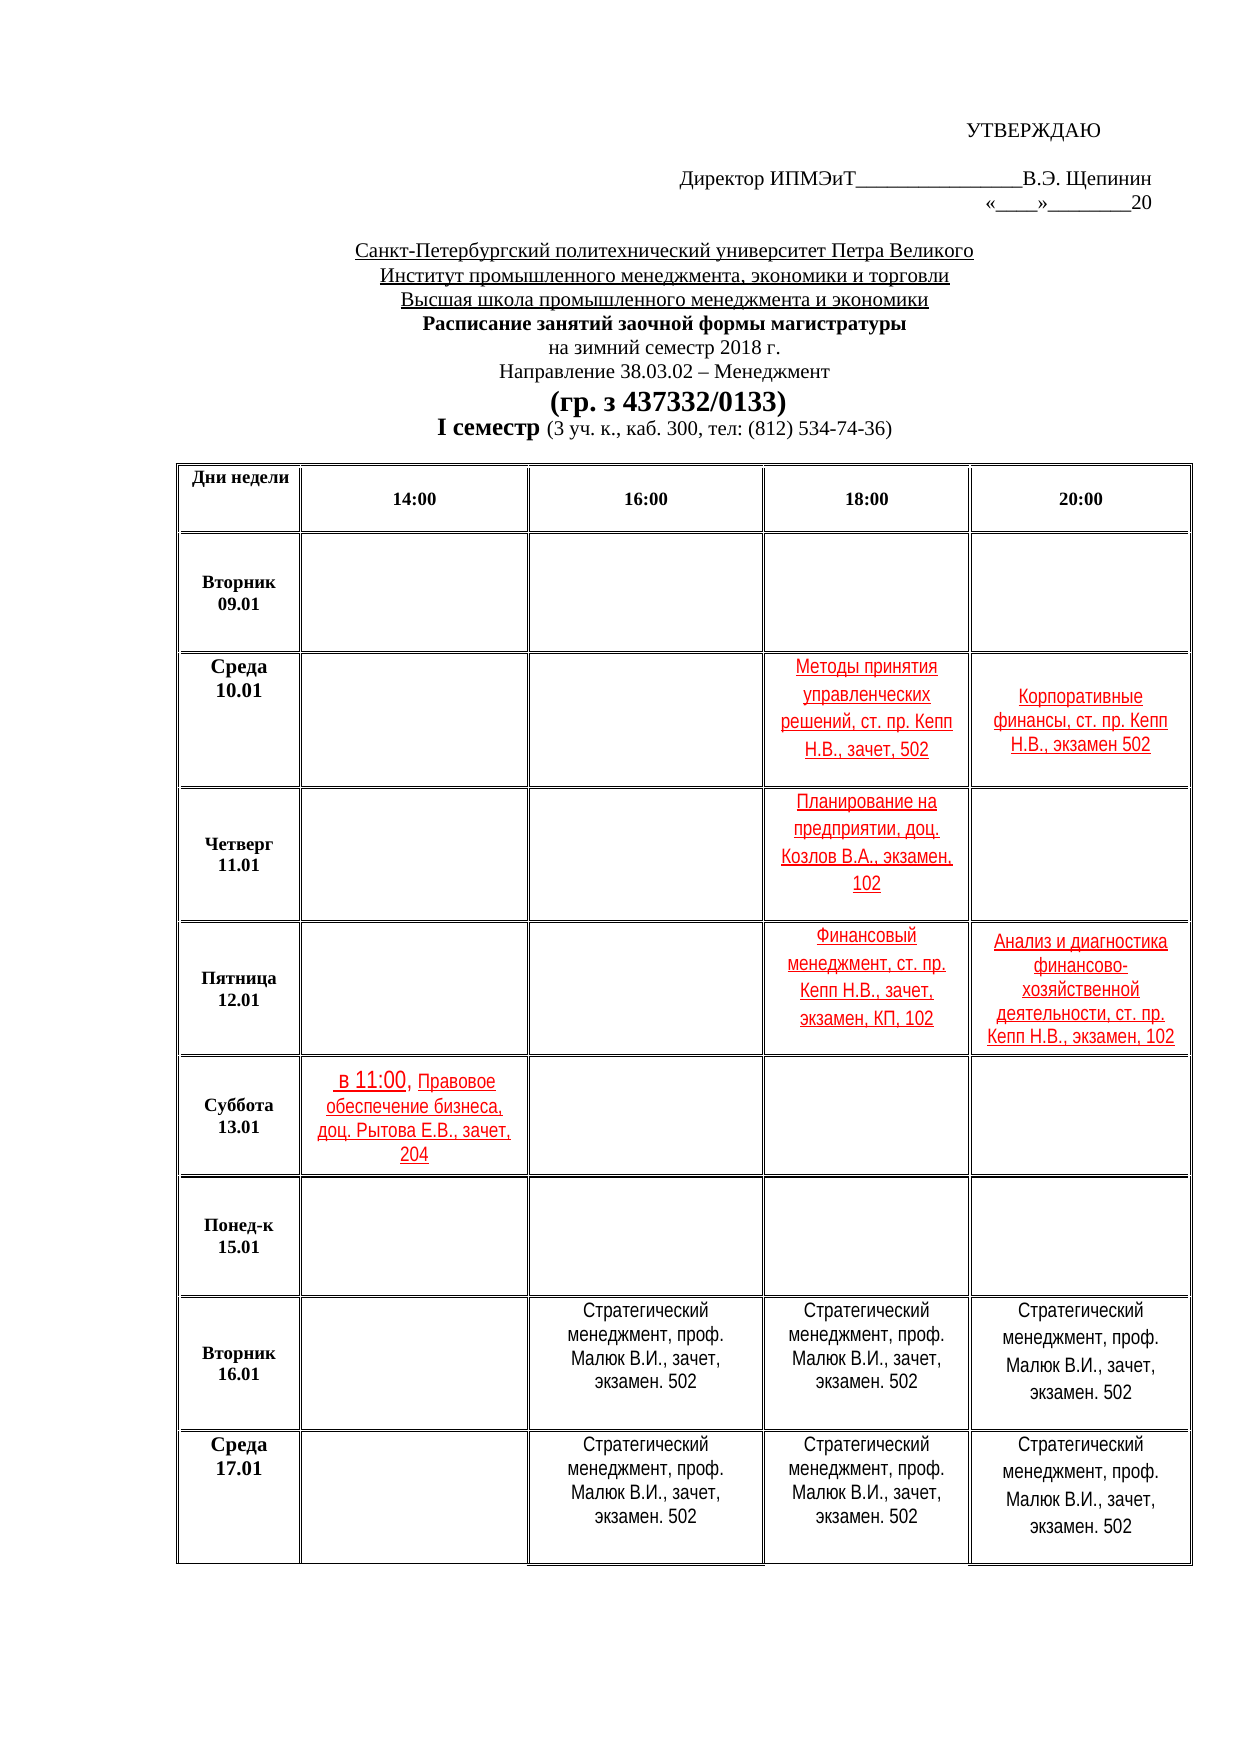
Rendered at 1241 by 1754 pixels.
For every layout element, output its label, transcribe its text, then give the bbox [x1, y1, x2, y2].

table_cell [302, 923, 527, 1054]
text I семестр (3 уч. к., каб. 300, тел: (812) 534-74-36) [177, 417, 1152, 440]
table_cell Методы принятия управленческих решений, ст. пр. Кепп Н.В., зачет, 502 [765, 654, 968, 786]
table_cell [302, 1298, 527, 1429]
table_cell Суббота 13.01 [177, 1054, 300, 1174]
table_cell [302, 654, 527, 786]
table_cell [765, 1057, 968, 1174]
table_cell Стратегический менеджмент, проф. Малюк В.И., зачет, экзамен. 502 [530, 1432, 762, 1563]
table_cell [765, 534, 968, 651]
table_header 16:00 [528, 466, 763, 531]
text Расписание занятий заочной формы магистратуры [177, 311, 1152, 335]
table_cell [530, 534, 762, 651]
table_cell Стратегический менеджмент, проф. Малюк В.И., зачет, экзамен. 502 [972, 1429, 1190, 1563]
table_cell Финансовый менеджмент, ст. пр. Кепп Н.В., зачет, экзамен, КП, 102 [765, 923, 968, 1054]
table_cell [530, 1057, 762, 1174]
text УТВЕРЖДАЮ [841, 118, 1152, 142]
table_cell [530, 1178, 762, 1294]
table_cell [530, 789, 762, 920]
text Направление 38.03.02 ‒ Менеджмент [177, 359, 1152, 384]
table_cell Четверг 11.01 [179, 786, 299, 920]
table_header 20:00 [970, 466, 1190, 531]
table_cell [530, 923, 762, 1054]
table_header Дни недели [179, 466, 300, 531]
table_cell [765, 1178, 968, 1294]
text (гр. з 437332/0133) [177, 384, 1152, 417]
table_cell [302, 534, 527, 651]
table_cell Вторник 09.01 [177, 531, 300, 651]
table_cell Вторник 16.01 [179, 1295, 299, 1429]
table_cell [970, 1174, 1191, 1294]
table_cell [530, 654, 762, 786]
table_cell [970, 531, 1191, 651]
table_cell Планирование на предприятии, доц. Козлов В.А., экзамен, 102 [765, 789, 968, 920]
table_cell [972, 786, 1190, 920]
table_header 18:00 [763, 464, 970, 531]
table_cell в 11:00, Правовое обеспечение бизнеса, доц. Рытова Е.В., зачет, 204 [302, 1057, 527, 1174]
table_cell Стратегический менеджмент, проф. Малюк В.И., зачет, экзамен. 502 [765, 1298, 968, 1429]
table_cell Анализ и диагностика финансово-хозяйственной деятельности, ст. пр. Кепп Н.В., экзамен, 102 [972, 920, 1190, 1054]
table_cell Стратегический менеджмент, проф. Малюк В.И., зачет, экзамен. 502 [530, 1298, 762, 1429]
table_cell Стратегический менеджмент, проф. Малюк В.И., зачет, экзамен. 502 [972, 1295, 1190, 1429]
table_header 14:00 [300, 466, 528, 531]
text Санкт-Петербургский политехнический университет Петра Великого [177, 238, 1152, 262]
table_cell Корпоративные финансы, ст. пр. Кепп Н.В., экзамен 502 [970, 651, 1191, 786]
text Директор ИПМЭиТ________________В.Э. Щепинин [177, 166, 1152, 190]
table_cell Стратегический менеджмент, проф. Малюк В.И., зачет, экзамен. 502 [765, 1432, 968, 1563]
text Высшая школа промышленного менеджмента и экономики [177, 287, 1152, 311]
text на зимний семестр 2018 г. [177, 335, 1152, 359]
table_cell [302, 789, 527, 920]
table_cell Понед-к 15.01 [177, 1174, 300, 1294]
table_cell Пятница 12.01 [179, 920, 299, 1054]
table_cell [970, 1054, 1191, 1174]
table_cell [302, 1178, 527, 1294]
text «____»________20 [177, 190, 1152, 214]
text Институт промышленного менеджмента, экономики и торговли [177, 262, 1152, 287]
table_cell Среда 10.01 [177, 651, 300, 786]
table_cell [302, 1432, 527, 1563]
table_cell Среда 17.01 [179, 1429, 299, 1563]
